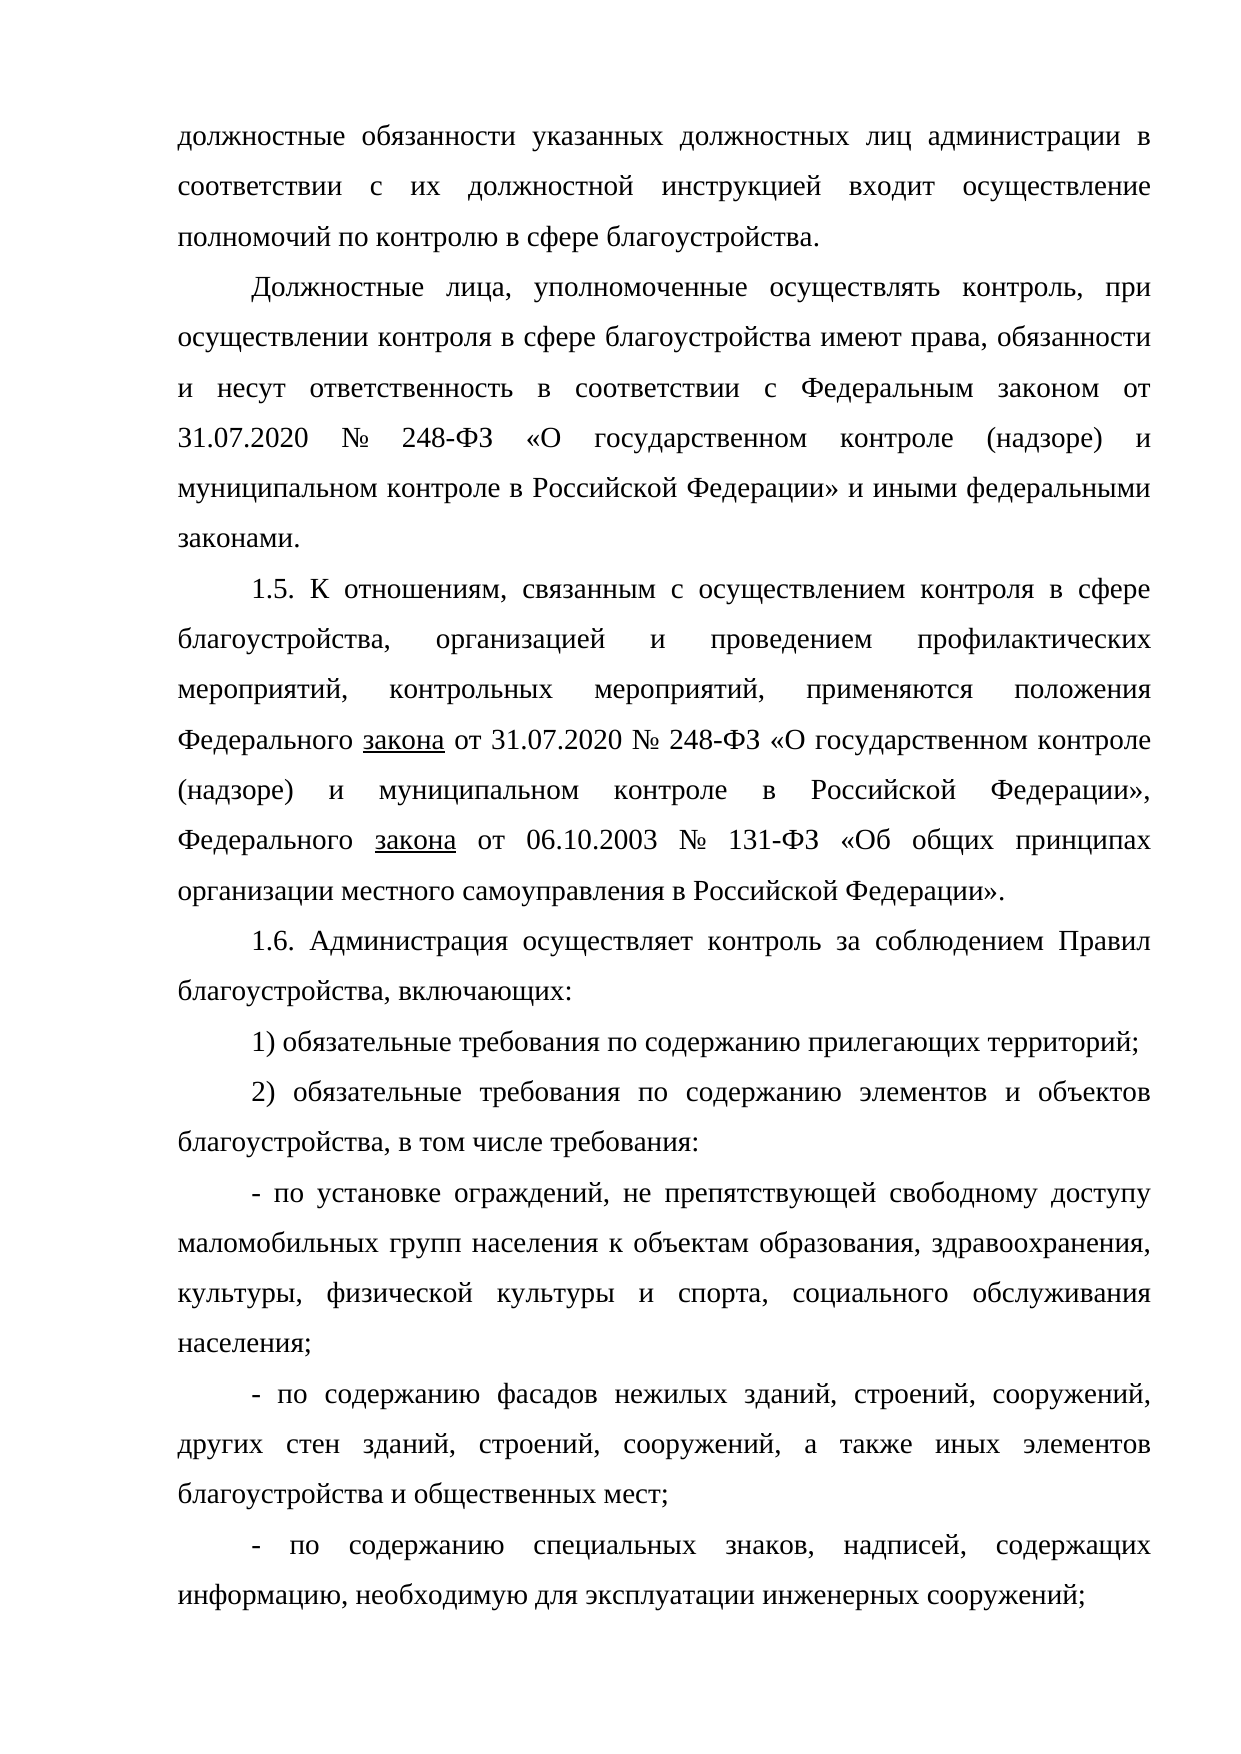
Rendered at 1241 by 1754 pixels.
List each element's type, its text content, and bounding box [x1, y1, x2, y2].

text 1) обязательные требования по содержанию прилегающих территорий; [177, 1024, 1152, 1057]
text 1.5. К отношениям, связанным с осуществлением контроля в сфере благоустройства, организацией и проведением профилактических мероприятий, контрольных мероприятий, применяются положения Федерального закона от 31.07.2020 № 248-ФЗ «О государственном контроле (надзоре) и муниципальном контроле в Российской Федерации», Федерального закона от 06.10.2003 № 131-ФЗ «Об общих принципах организации местного самоуправления в Российской Федерации». [177, 571, 1152, 906]
text Должностные лица, уполномоченные осуществлять контроль, при осуществлении контроля в сфере благоустройства имеют права, обязанности и несут ответственность в соответствии с Федеральным законом от 31.07.2020 № 248-ФЗ «О государственном контроле (надзоре) и муниципальном контроле в Российской Федерации» и иными федеральными законами. [177, 269, 1152, 554]
text - по содержанию специальных знаков, надписей, содержащих информацию, необходимую для эксплуатации инженерных сооружений; [177, 1527, 1152, 1611]
text - по содержанию фасадов нежилых зданий, строений, сооружений, других стен зданий, строений, сооружений, а также иных элементов благоустройства и общественных мест; [177, 1460, 1152, 1510]
text - по установке ограждений, не препятствующей свободному доступу маломобильных групп населения к объектам образования, здравоохранения, культуры, физической культуры и спорта, социального обслуживания населения; [177, 1175, 1152, 1359]
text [177, 118, 1152, 252]
text 1.6. Администрация осуществляет контроль за соблюдением Правил благоустройства, включающих: [177, 923, 1152, 1007]
text - по содержанию фасадов нежилых зданий, строений, сооружений, других стен зданий, строений, сооружений, а также иных элементов благоустройства и общественных мест; [177, 1376, 1152, 1426]
text 2) обязательные требования по содержанию элементов и объектов благоустройства, в том числе требования: [177, 1074, 1152, 1158]
